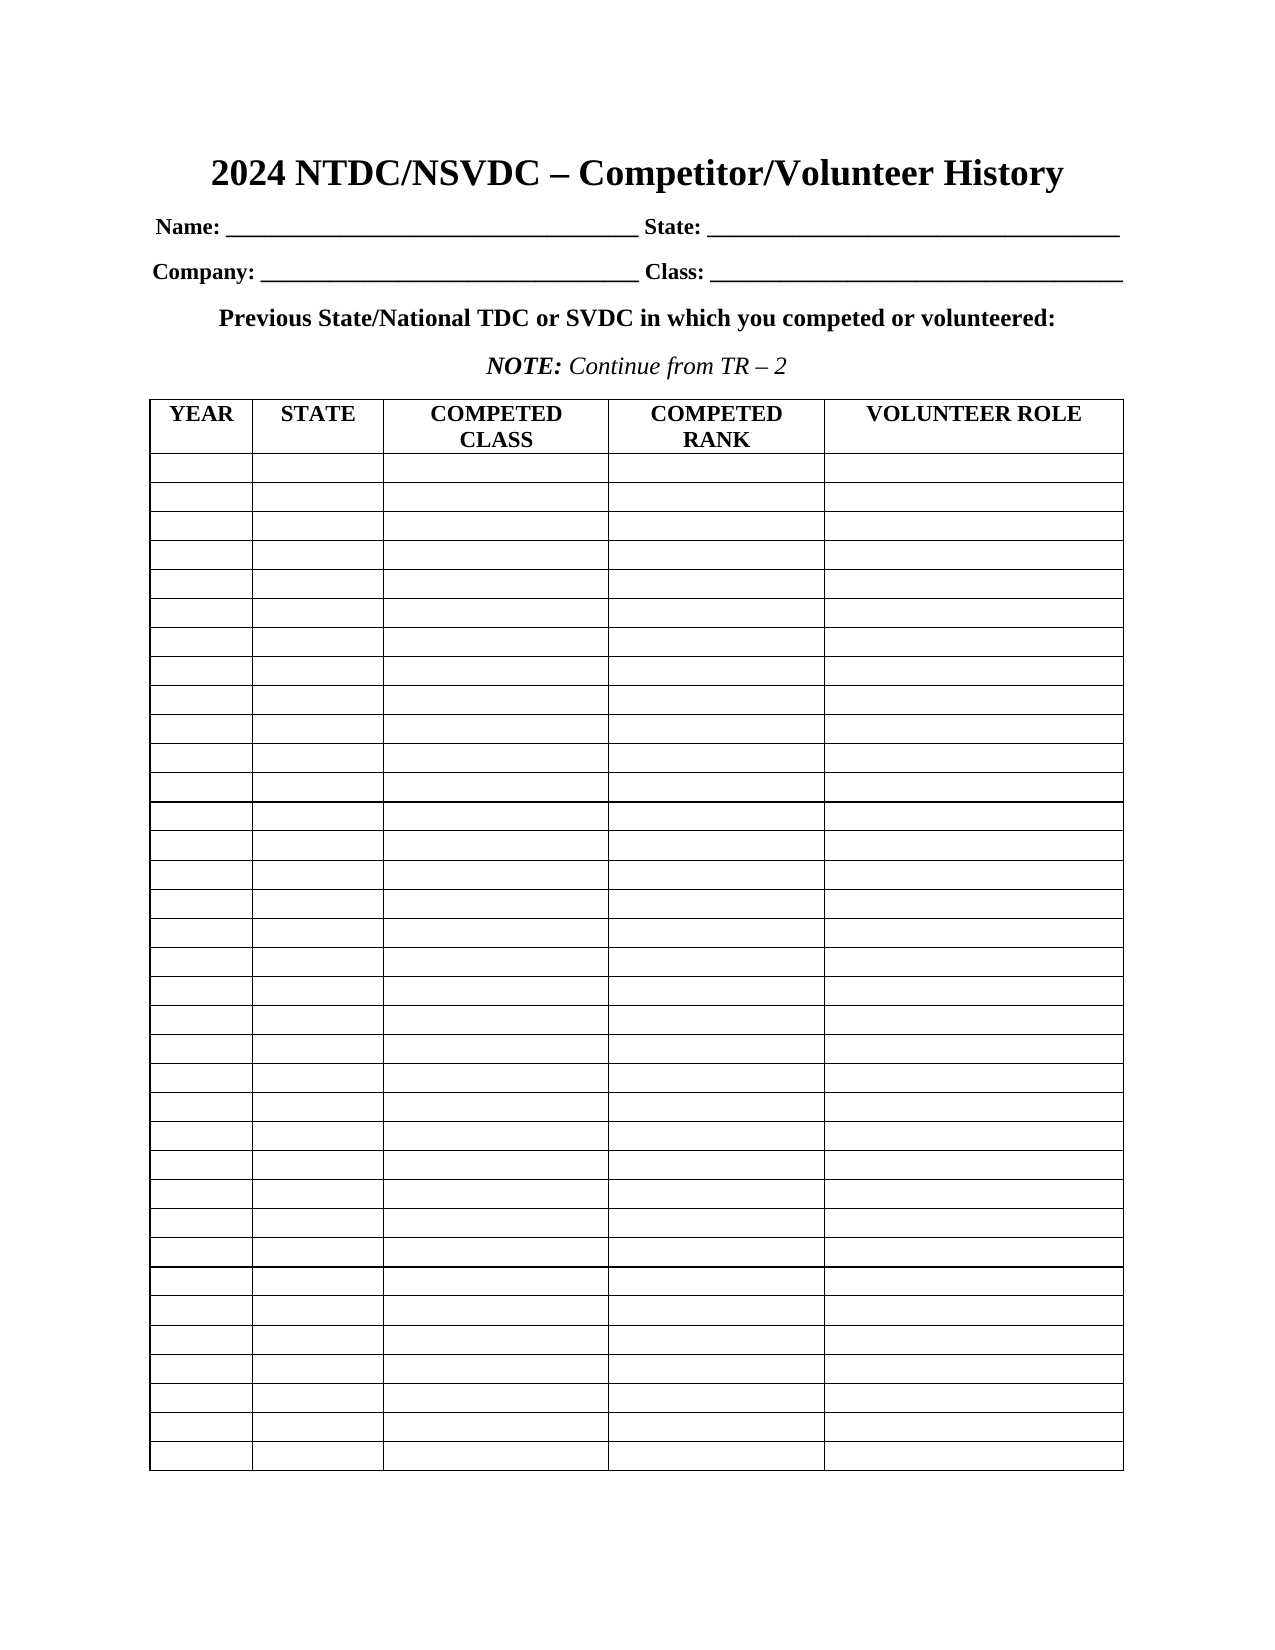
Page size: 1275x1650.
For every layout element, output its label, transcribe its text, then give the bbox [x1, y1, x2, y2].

table_cell [253, 803, 383, 830]
table_cell [253, 541, 383, 569]
table_cell [825, 1180, 1123, 1208]
table_cell [825, 1296, 1123, 1324]
table_cell [253, 1209, 383, 1237]
table_cell [253, 861, 383, 888]
table_cell [253, 483, 383, 511]
table_cell [151, 1122, 252, 1150]
table_cell [609, 1006, 824, 1034]
table_cell [825, 803, 1123, 830]
table_cell [151, 715, 252, 743]
table_cell [609, 1122, 824, 1150]
table_cell [609, 1355, 824, 1383]
table_cell [825, 512, 1123, 540]
table_cell [151, 686, 252, 714]
table_cell [825, 541, 1123, 569]
table_cell [253, 1238, 383, 1266]
table_cell [253, 599, 383, 627]
table_cell [825, 599, 1123, 627]
table_cell [151, 1326, 252, 1353]
text NOTE: Continue from TR – 2 [150, 351, 1125, 380]
table_header VOLUNTEER ROLE [825, 400, 1123, 453]
table_cell [825, 628, 1123, 656]
table_cell [825, 1209, 1123, 1237]
table_cell [384, 948, 608, 976]
table_cell [825, 1122, 1123, 1150]
table_cell [384, 1093, 608, 1121]
table_cell [253, 1296, 383, 1324]
table_cell [384, 657, 608, 685]
table_cell [609, 890, 824, 918]
table_cell [253, 715, 383, 743]
table_cell [609, 541, 824, 569]
table_cell [825, 1064, 1123, 1092]
table_cell [253, 1355, 383, 1383]
table_cell [609, 599, 824, 627]
table_cell [384, 715, 608, 743]
table_cell [151, 919, 252, 947]
table_header COMPETED RANK [609, 400, 824, 453]
text 2024 NTDC/NSVDC – Competitor/Volunteer History [150, 150, 1125, 193]
table_header COMPETED CLASS [384, 400, 608, 453]
table_cell [253, 1151, 383, 1179]
table_cell [384, 599, 608, 627]
table_cell [253, 1442, 383, 1470]
text Company: _________________________________ Class: ____________________________________ [150, 258, 1125, 285]
table_cell [384, 1384, 608, 1412]
table_cell [253, 1064, 383, 1092]
table_cell [151, 744, 252, 772]
table_cell [825, 1006, 1123, 1034]
table_cell [825, 919, 1123, 947]
table_cell [151, 861, 252, 888]
table_cell [825, 715, 1123, 743]
table_cell [609, 454, 824, 482]
table_cell [609, 1064, 824, 1092]
table_cell [384, 803, 608, 830]
table_cell [384, 977, 608, 1005]
table_cell [609, 628, 824, 656]
table_cell [609, 483, 824, 511]
table_cell [253, 977, 383, 1005]
text Previous State/National TDC or SVDC in which you competed or volunteered: [150, 303, 1125, 332]
table_cell [384, 1151, 608, 1179]
table_cell [825, 977, 1123, 1005]
table_cell [609, 773, 824, 801]
table_cell [609, 657, 824, 685]
table_cell [151, 599, 252, 627]
table_cell [253, 1413, 383, 1441]
table_cell [609, 919, 824, 947]
table_cell [609, 686, 824, 714]
table_cell [609, 1413, 824, 1441]
table_cell [384, 541, 608, 569]
table_header YEAR [151, 400, 252, 453]
table_cell [825, 1035, 1123, 1063]
table_cell [384, 483, 608, 511]
table_cell [151, 454, 252, 482]
table_cell [151, 628, 252, 656]
table_cell [384, 686, 608, 714]
table_cell [151, 831, 252, 859]
table_cell [253, 1180, 383, 1208]
table_cell [151, 1209, 252, 1237]
text Name: ____________________________________ State: ____________________________________ [150, 213, 1125, 239]
table_cell [825, 861, 1123, 888]
table_cell [384, 1064, 608, 1092]
table_cell [384, 1326, 608, 1353]
table_cell [253, 512, 383, 540]
table_cell [825, 1268, 1123, 1295]
table_cell [151, 1296, 252, 1324]
table_cell [825, 454, 1123, 482]
table_cell [151, 773, 252, 801]
table_cell [384, 1122, 608, 1150]
table_cell [151, 1384, 252, 1412]
table_cell [151, 570, 252, 598]
table_cell [253, 1093, 383, 1121]
table_cell [384, 1296, 608, 1324]
table_cell [609, 570, 824, 598]
table_cell [609, 831, 824, 859]
table_cell [151, 1093, 252, 1121]
table_cell [253, 919, 383, 947]
table_cell [253, 1268, 383, 1295]
table_header STATE [253, 400, 383, 453]
table_cell [825, 1384, 1123, 1412]
table_cell [253, 570, 383, 598]
table_cell [609, 1442, 824, 1470]
table_cell [384, 1006, 608, 1034]
table_cell [825, 744, 1123, 772]
table_cell [825, 483, 1123, 511]
table_cell [151, 948, 252, 976]
table_cell [825, 1238, 1123, 1266]
table_cell [609, 1035, 824, 1063]
table_cell [609, 948, 824, 976]
table_cell [609, 1209, 824, 1237]
table_cell [825, 948, 1123, 976]
table_cell [151, 541, 252, 569]
table_cell [151, 1006, 252, 1034]
table_cell [151, 1355, 252, 1383]
table_cell [825, 1151, 1123, 1179]
table_cell [151, 1151, 252, 1179]
table_cell [253, 1384, 383, 1412]
table_cell [384, 1209, 608, 1237]
table_cell [825, 1326, 1123, 1353]
table_cell [825, 1413, 1123, 1441]
table_cell [384, 831, 608, 859]
table_cell [384, 454, 608, 482]
table_cell [609, 977, 824, 1005]
table_cell [253, 1122, 383, 1150]
table_cell [609, 1296, 824, 1324]
table_cell [253, 686, 383, 714]
table_cell [609, 1180, 824, 1208]
table_cell [151, 1180, 252, 1208]
table_cell [151, 1268, 252, 1295]
table_cell [609, 1151, 824, 1179]
table_cell [384, 861, 608, 888]
table_cell [609, 512, 824, 540]
table_cell [384, 890, 608, 918]
table_cell [151, 483, 252, 511]
table_cell [384, 512, 608, 540]
table_cell [253, 831, 383, 859]
table_cell [151, 1442, 252, 1470]
table_cell [384, 744, 608, 772]
table_cell [825, 1442, 1123, 1470]
table_cell [253, 628, 383, 656]
table_cell [151, 1413, 252, 1441]
table_cell [609, 1326, 824, 1353]
table_cell [151, 977, 252, 1005]
table_cell [384, 1442, 608, 1470]
table_cell [384, 628, 608, 656]
table_cell [384, 919, 608, 947]
table_cell [609, 1384, 824, 1412]
table_cell [151, 803, 252, 830]
table_cell [151, 1238, 252, 1266]
table_cell [253, 657, 383, 685]
table_cell [253, 1006, 383, 1034]
table_cell [151, 890, 252, 918]
table_cell [253, 773, 383, 801]
table_cell [151, 512, 252, 540]
table_cell [384, 1180, 608, 1208]
table_cell [609, 1238, 824, 1266]
table_cell [609, 1093, 824, 1121]
table_cell [384, 1238, 608, 1266]
table_cell [825, 1355, 1123, 1383]
table_cell [151, 657, 252, 685]
table_cell [253, 890, 383, 918]
table_cell [825, 831, 1123, 859]
table_cell [825, 570, 1123, 598]
table_cell [825, 1093, 1123, 1121]
table_cell [253, 948, 383, 976]
table_cell [384, 773, 608, 801]
table_cell [253, 1035, 383, 1063]
table_cell [151, 1035, 252, 1063]
table_cell [825, 657, 1123, 685]
table_cell [384, 1413, 608, 1441]
table_cell [384, 1268, 608, 1295]
table_cell [825, 773, 1123, 801]
table_cell [384, 1355, 608, 1383]
table_cell [825, 890, 1123, 918]
table_cell [151, 1064, 252, 1092]
table_cell [253, 1326, 383, 1353]
table_cell [825, 686, 1123, 714]
table_cell [609, 744, 824, 772]
table_cell [253, 744, 383, 772]
table_cell [609, 1268, 824, 1295]
table_cell [609, 803, 824, 830]
table_cell [609, 861, 824, 888]
table_cell [384, 1035, 608, 1063]
table_cell [253, 454, 383, 482]
table_cell [384, 570, 608, 598]
table_cell [609, 715, 824, 743]
